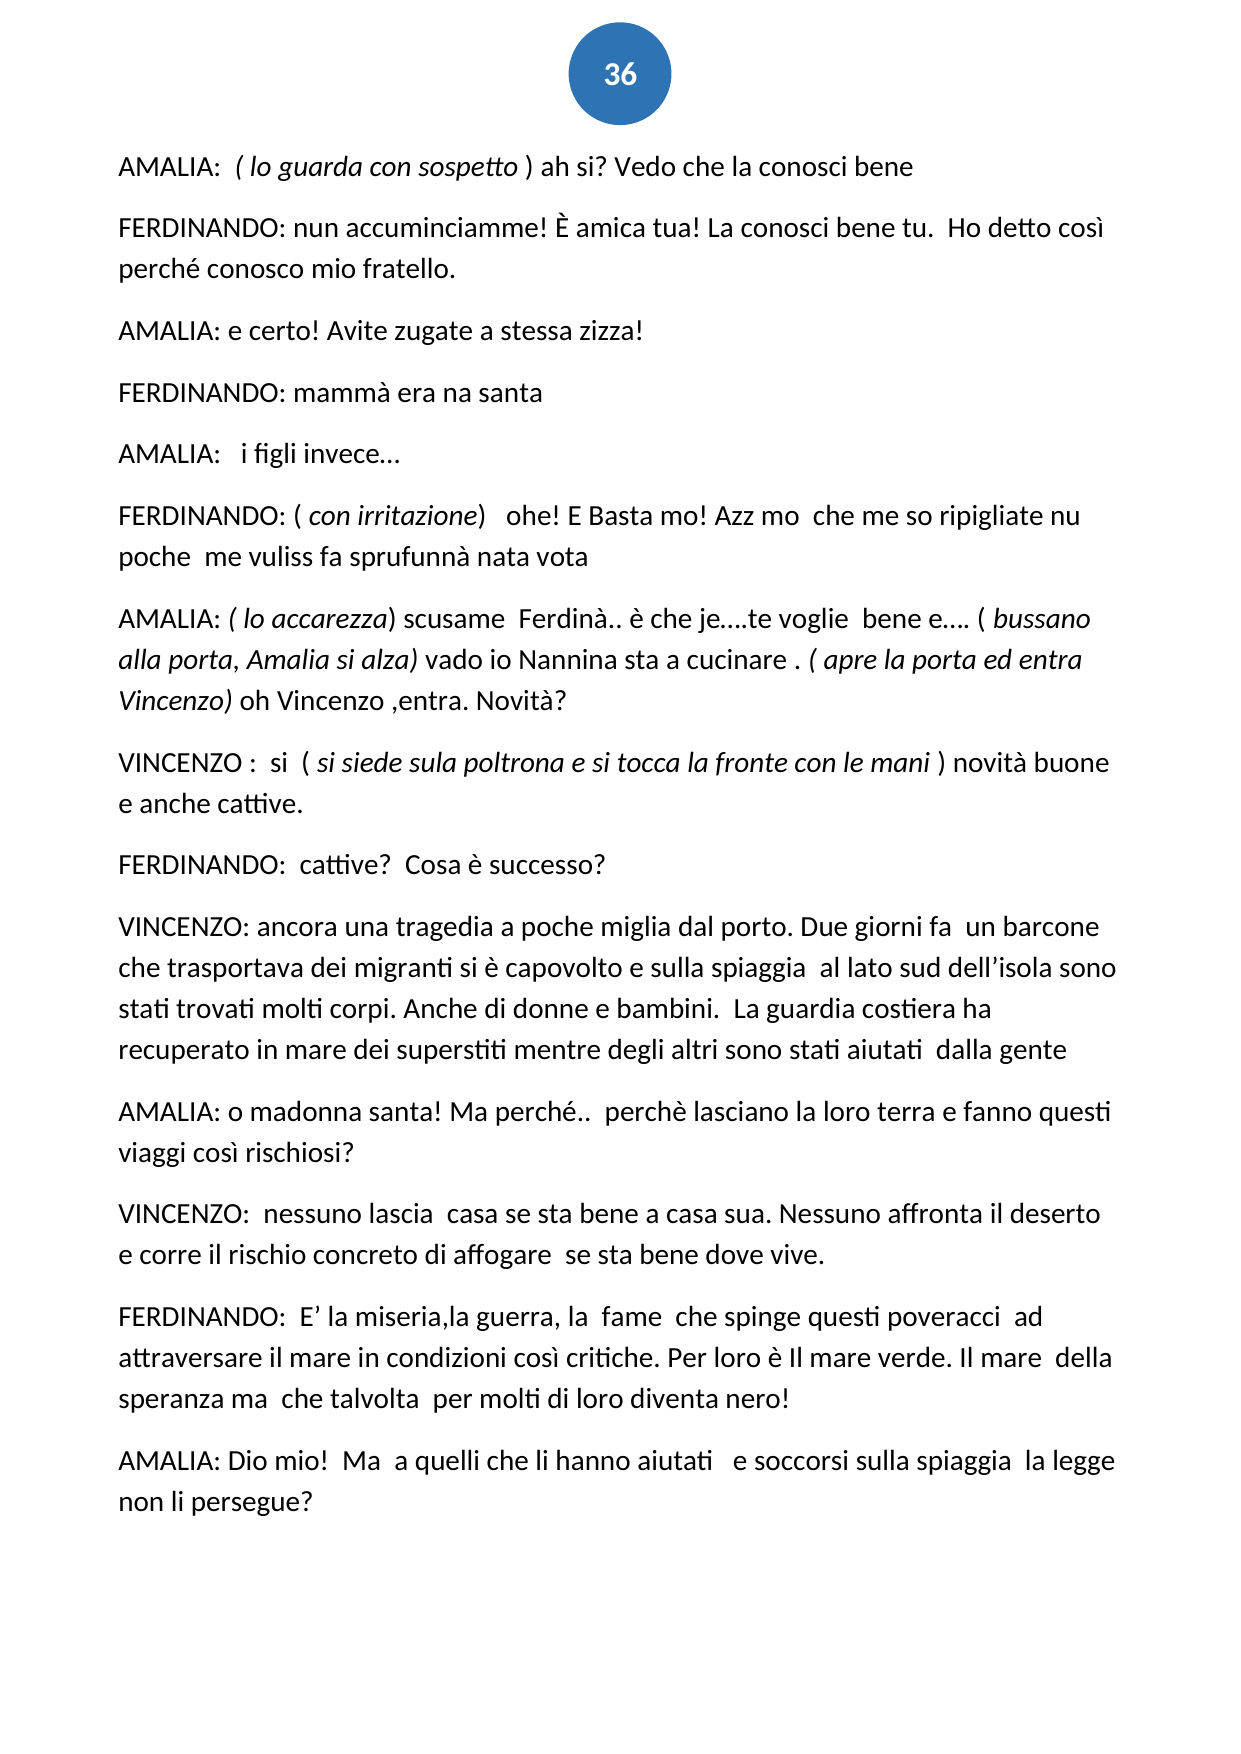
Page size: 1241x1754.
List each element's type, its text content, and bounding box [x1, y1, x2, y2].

text FERDINANDO: mammà era na santa [118, 374, 1122, 409]
text FERDINANDO: cattive? Cosa è successo? [118, 846, 1122, 882]
text AMALIA: e certo! Avite zugate a stessa zizza! [118, 312, 1122, 348]
text AMALIA: ( lo accarezza) scusame Ferdinà.. è che je….te voglie bene e…. ( bussano alla porta, Amalia si alza) vado io Nannina sta a cucinare . ( apre la porta ed entra Vincenzo) oh Vincenzo ,entra. Novità? [118, 600, 1122, 718]
text AMALIA: Dio mio! Ma a quelli che li hanno aiutati e soccorsi sulla spiaggia la legge non li persegue? [118, 1442, 1122, 1518]
text FERDINANDO: ( con irritazione) ohe! E Basta mo! Azz mo che me so ripigliate nu poche me vuliss fa sprufunnà nata vota [118, 497, 1122, 574]
text VINCENZO : si ( si siede sula poltrona e si tocca la fronte con le mani ) novità buone e anche cattive. [118, 744, 1122, 820]
text FERDINANDO: nun accuminciamme! È amica tua! La conosci bene tu. Ho detto così perché conosco mio fratello. [118, 209, 1122, 286]
text AMALIA: i figli invece… [118, 436, 1122, 471]
text AMALIA: ( lo guarda con sospetto ) ah si? Vedo che la conosci bene [118, 148, 1122, 183]
text AMALIA: o madonna santa! Ma perché.. perchè lasciano la loro terra e fanno questi viaggi così rischiosi? [118, 1093, 1122, 1169]
text VINCENZO: ancora una tragedia a poche miglia dal porto. Due giorni fa un barcone che trasportava dei migranti si è capovolto e sulla spiaggia al lato sud dell’isola sono stati trovati molti corpi. Anche di donne e bambini. La guardia costiera ha recuperato in mare dei superstiti mentre degli altri sono stati aiutati dalla gente [118, 908, 1122, 1067]
text FERDINANDO: E’ la miseria,la guerra, la fame che spinge questi poveracci ad attraversare il mare in condizioni così critiche. Per loro è Il mare verde. Il mare della speranza ma che talvolta per molti di loro diventa nero! [118, 1298, 1122, 1416]
text VINCENZO: nessuno lascia casa se sta bene a casa sua. Nessuno affronta il deserto e corre il rischio concreto di affogare se sta bene dove vive. [118, 1196, 1122, 1272]
